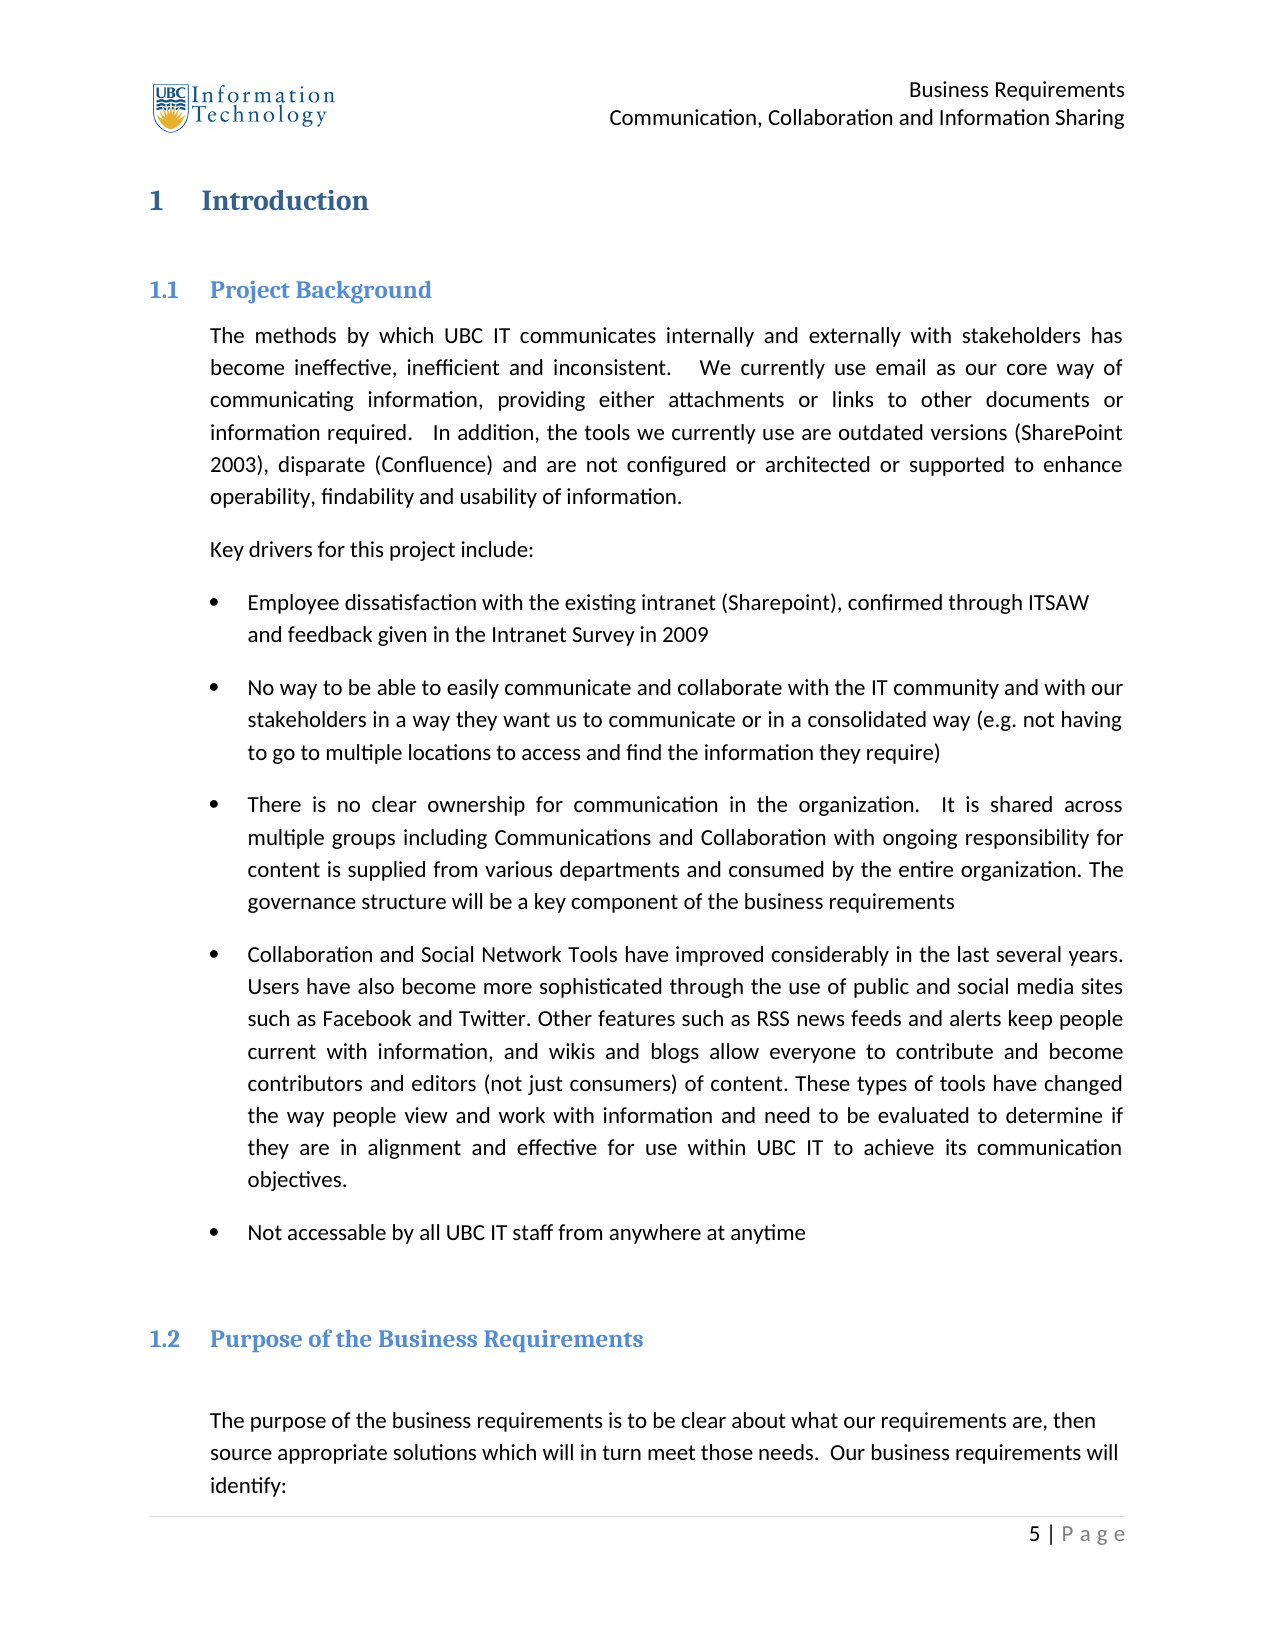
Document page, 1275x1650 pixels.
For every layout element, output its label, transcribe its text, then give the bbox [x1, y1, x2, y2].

subtitle Introduction [150, 184, 1125, 218]
text Key drivers for this project include: [210, 535, 1125, 563]
list Employee dissatisfaction with the existing intranet (Sharepoint), confirmed through ITSAW and feedback given in the Intranet Survey in 2009 [210, 588, 1125, 648]
list No way to be able to easily communicate and collaborate with the IT community and with our stakeholders in a way they want us to communicate or in a consolidated way (e.g. not having to go to multiple locations to access and find the information they require) [210, 673, 1125, 766]
text The methods by which UBC IT communicates internally and externally with stakeholders has become ineffective, inefficient and inconsistent. We currently use email as our core way of communicating information, providing either attachments or links to other documents or information required. In addition, the tools we currently use are outdated versions (SharePoint 2003), disparate (Confluence) and are not configured or architected or supported to enhance operability, findability and usability of information. [210, 321, 1125, 510]
picture [153, 83, 338, 133]
list There is no clear ownership for communication in the organization. It is shared across multiple groups including Communications and Collaboration with ongoing responsibility for content is supplied from various departments and consumed by the entire organization. The governance structure will be a key component of the business requirements [210, 791, 1125, 915]
list Collaboration and Social Network Tools have improved considerably in the last several years. Users have also become more sophisticated through the use of public and social media sites such as Facebook and Twitter. Other features such as RSS news feeds and alerts keep people current with information, and wikis and blogs allow everyone to contribute and become contributors and editors (not just consumers) of content. These types of tools have changed the way people view and work with information and need to be evaluated to determine if they are in alignment and effective for use within UBC IT to achieve its communication objectives. [210, 940, 1125, 1193]
subtitle Project Background [150, 276, 1125, 304]
text The purpose of the business requirements is to be clear about what our requirements are, then source appropriate solutions which will in turn meet those needs. Our business requirements will identify: [210, 1406, 1125, 1499]
subtitle Purpose of the Business Requirements [150, 1324, 1125, 1353]
list Not accessable by all UBC IT staff from anywhere at anytime [210, 1218, 1125, 1247]
